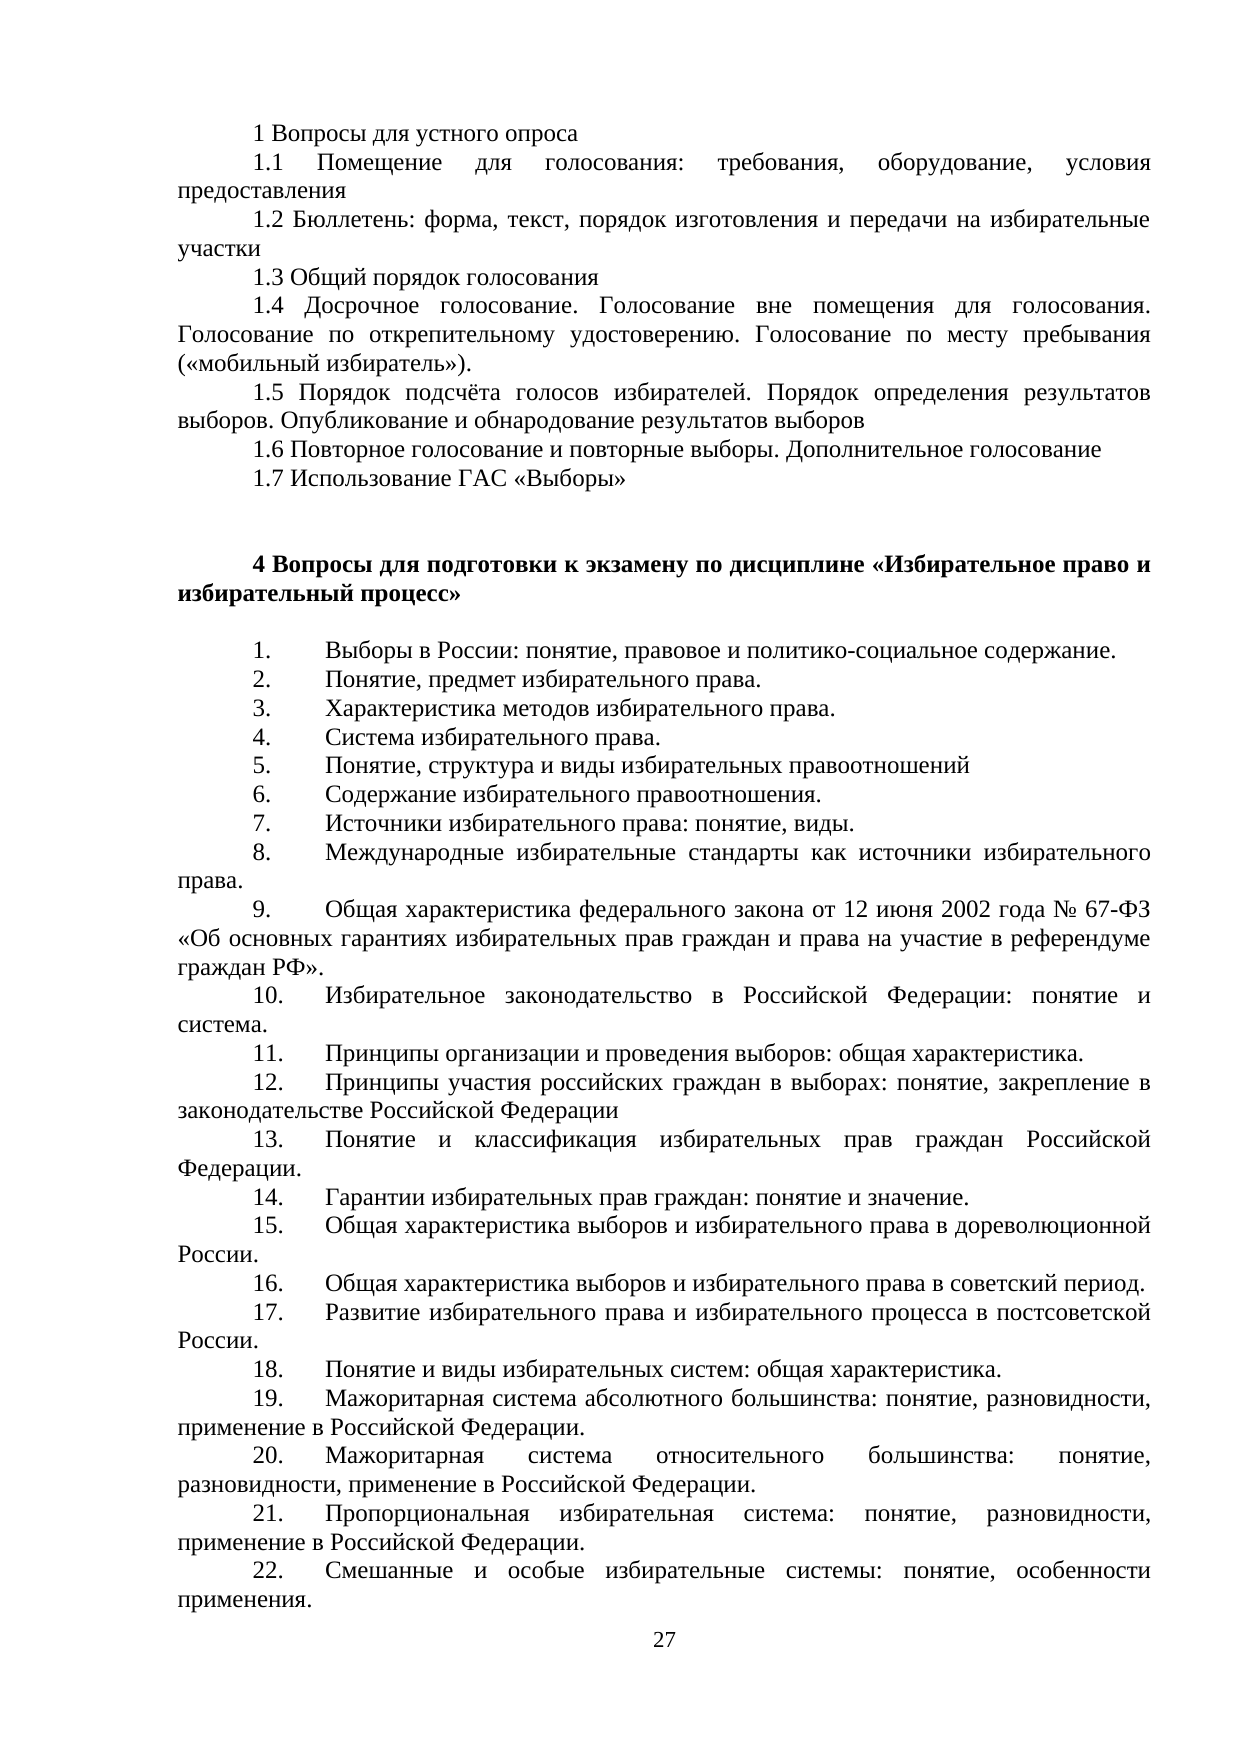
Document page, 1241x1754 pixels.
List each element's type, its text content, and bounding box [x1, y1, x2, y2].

text 1.3 Общий порядок голосования [177, 262, 1152, 291]
list Принципы организации и проведения выборов: общая характеристика. [177, 1038, 1152, 1067]
text 1.4 Досрочное голосование. Голосование вне помещения для голосования. Голосование по открепительному удостоверению. Голосование по месту пребывания («мобильный избиратель»). [177, 291, 1152, 377]
text 1 Вопросы для устного опроса [177, 118, 1152, 147]
list Характеристика методов избирательного права. [177, 693, 1152, 722]
list Источники избирательного права: понятие, виды. [177, 808, 1152, 837]
text 1.2 Бюллетень: форма, текст, порядок изготовления и передачи на избирательные участки [177, 204, 1152, 262]
text 1.5 Порядок подсчёта голосов избирателей. Порядок определения результатов выборов. Опубликование и обнародование результатов выборов [177, 377, 1152, 434]
text 1.7 Использование ГАС «Выборы» [177, 463, 1152, 492]
list Система избирательного права. [177, 722, 1152, 751]
list Принципы участия российских граждан в выборах: понятие, закрепление в законодательстве Российской Федерации [177, 1067, 1152, 1124]
list Содержание избирательного правоотношения. [177, 779, 1152, 808]
list Гарантии избирательных прав граждан: понятие и значение. [177, 1182, 1152, 1211]
text 4 Вопросы для подготовки к экзамену по дисциплине «Избирательное право и избирательный процесс» [177, 549, 1152, 607]
list Понятие, предмет избирательного права. [177, 664, 1152, 693]
list Мажоритарная система относительного большинства: понятие, разновидности, применение в Российской Федерации. [177, 1441, 1152, 1498]
list Общая характеристика выборов и избирательного права в советский период. [177, 1268, 1152, 1297]
list Смешанные и особые избирательные системы: понятие, особенности применения. [177, 1556, 1152, 1613]
list Понятие и виды избирательных систем: общая характеристика. [177, 1354, 1152, 1383]
list Международные избирательные стандарты как источники избирательного права. [177, 837, 1152, 894]
list Мажоритарная система абсолютного большинства: понятие, разновидности, применение в Российской Федерации. [177, 1383, 1152, 1441]
list Понятие и классификация избирательных прав граждан Российской Федерации. [177, 1124, 1152, 1182]
text 1.6 Повторное голосование и повторные выборы. Дополнительное голосование [177, 434, 1152, 463]
list Общая характеристика выборов и избирательного права в дореволюционной России. [177, 1211, 1152, 1268]
list Пропорциональная избирательная система: понятие, разновидности, применение в Российской Федерации. [177, 1498, 1152, 1556]
text 1.1 Помещение для голосования: требования, оборудование, условия предоставления [177, 147, 1152, 204]
list Развитие избирательного права и избирательного процесса в постсоветской России. [177, 1297, 1152, 1354]
list Выборы в России: понятие, правовое и политико-социальное содержание. [177, 636, 1152, 664]
list Общая характеристика федерального закона от 12 июня 2002 года № 67-ФЗ «Об основных гарантиях избирательных прав граждан и права на участие в референдуме граждан РФ». [177, 894, 1152, 981]
list Понятие, структура и виды избирательных правоотношений [177, 751, 1152, 779]
list Избирательное законодательство в Российской Федерации: понятие и система. [177, 981, 1152, 1038]
